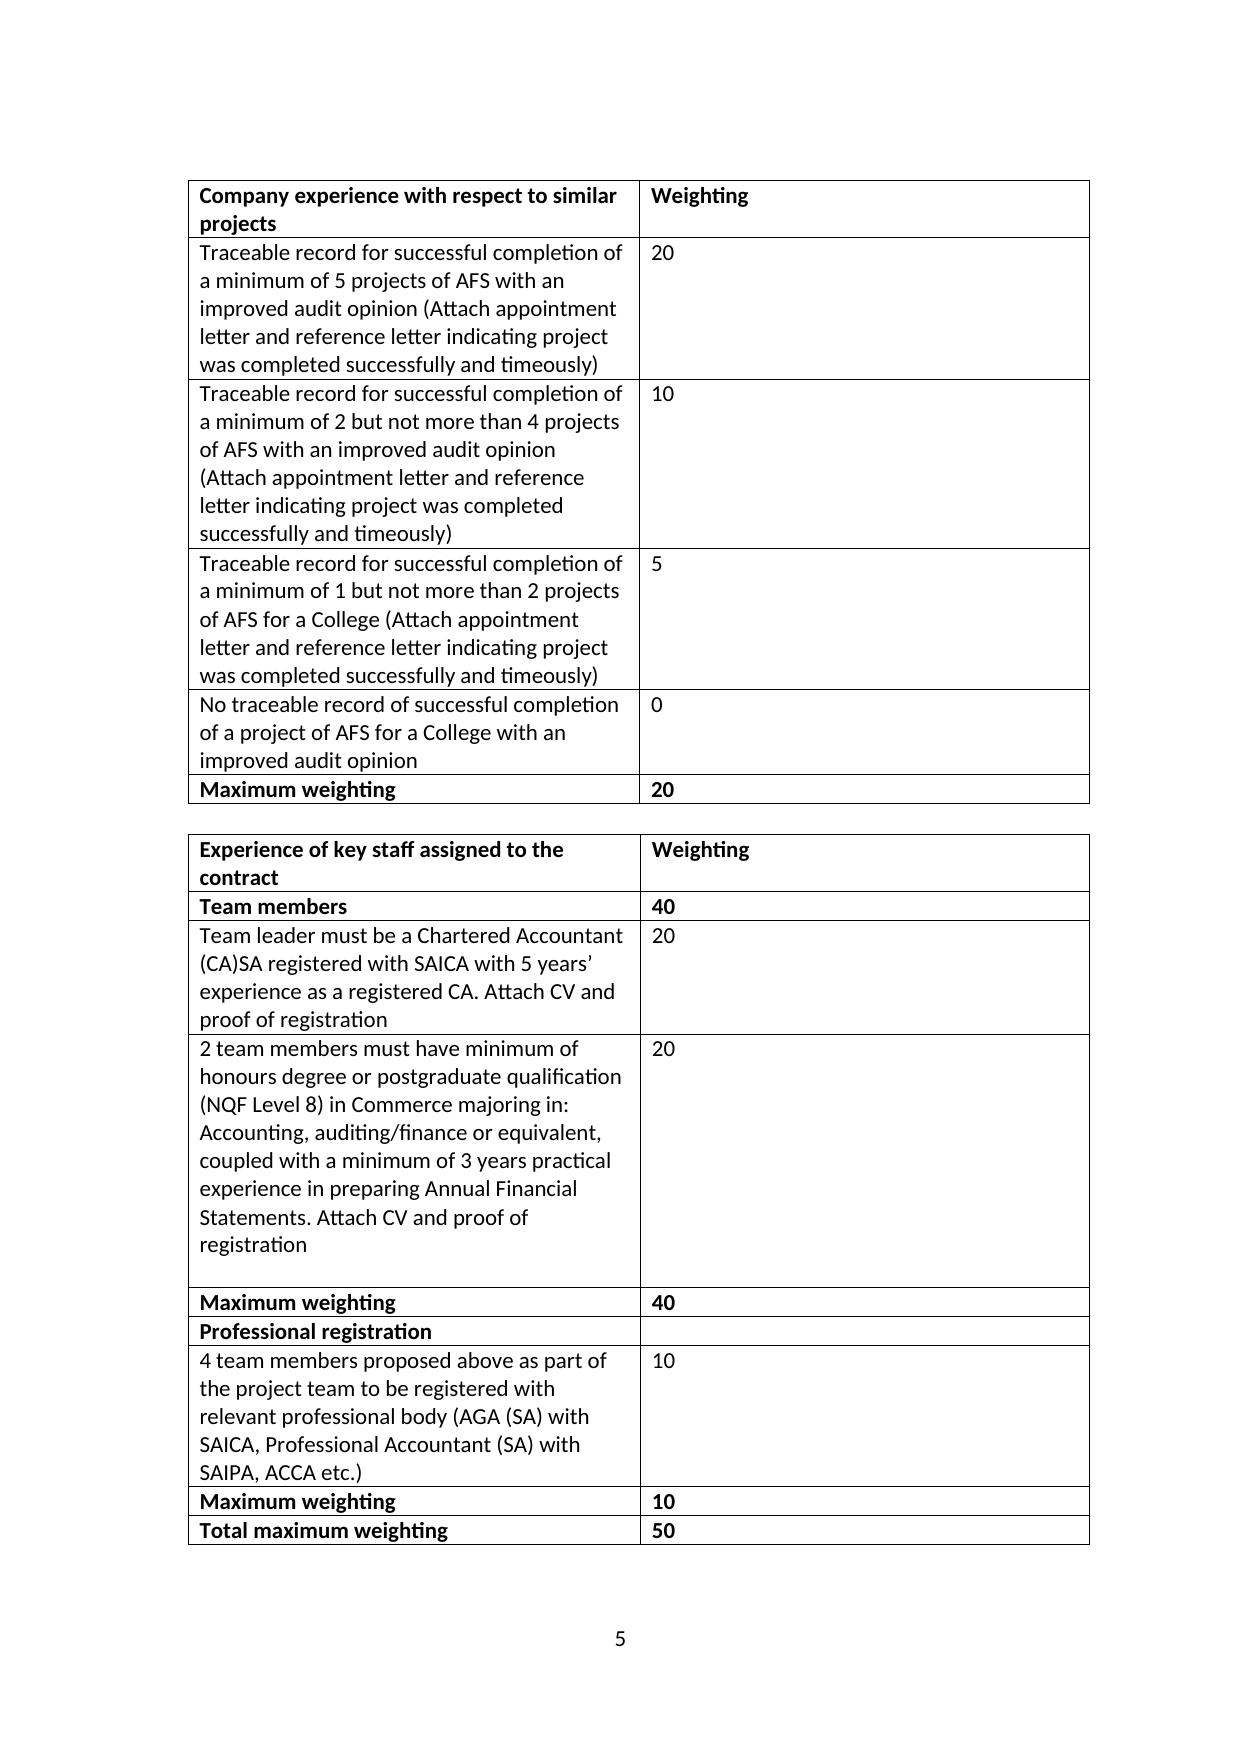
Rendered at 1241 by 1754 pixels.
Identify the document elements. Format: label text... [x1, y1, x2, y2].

table_cell Total maximum weighting [189, 1516, 640, 1544]
table_cell Maximum weighting [189, 1288, 640, 1316]
table_cell Traceable record for successful completion of a minimum of 1 but not more than 2 projects of AFS for a College (Attach appointment letter and reference letter indicating project was completed successfully and timeously) [189, 549, 639, 689]
table_cell No traceable record of successful completion of a project of AFS for a College with an improved audit opinion [189, 690, 639, 774]
table_cell Traceable record for successful completion of a minimum of 2 but not more than 4 projects of AFS with an improved audit opinion (Attach appointment letter and reference letter indicating project was completed successfully and timeously) [189, 380, 639, 548]
table_cell Maximum weighting [189, 775, 639, 803]
table_header Experience of key staff assigned to the contract [189, 835, 640, 891]
table_cell 40 [641, 892, 1089, 920]
table_cell 50 [641, 1516, 1089, 1544]
table_cell 20 [640, 775, 1089, 803]
table_cell 10 [641, 1487, 1089, 1515]
table_cell 0 [640, 690, 1089, 774]
table_cell 10 [640, 380, 1089, 548]
table_cell 20 [641, 921, 1089, 1033]
table_header Weighting [640, 181, 1089, 237]
table_cell 20 [640, 238, 1089, 378]
table_cell Team members [189, 892, 640, 920]
table_header Company experience with respect to similar projects [189, 181, 639, 237]
table_cell 20 [641, 1035, 1089, 1287]
table_cell Traceable record for successful completion of a minimum of 5 projects of AFS with an improved audit opinion (Attach appointment letter and reference letter indicating project was completed successfully and timeously) [189, 238, 639, 378]
table_cell 4 team members proposed above as part of the project team to be registered with relevant professional body (AGA (SA) with SAICA, Professional Accountant (SA) with SAIPA, ACCA etc.) [189, 1346, 640, 1486]
table_cell Professional registration [189, 1317, 640, 1345]
table_cell 10 [641, 1346, 1089, 1486]
table_cell 5 [640, 549, 1089, 689]
table_header Weighting [641, 835, 1089, 891]
table_cell 40 [641, 1288, 1089, 1316]
table_cell [641, 1317, 1089, 1345]
table_cell Team leader must be a Chartered Accountant (CA)SA registered with SAICA with 5 years’ experience as a registered CA. Attach CV and proof of registration [189, 921, 640, 1033]
table_cell 2 team members must have minimum of honours degree or postgraduate qualification (NQF Level 8) in Commerce majoring in: Accounting, auditing/finance or equivalent, coupled with a minimum of 3 years practical experience in preparing Annual Financial Statements. Attach CV and proof of registration [189, 1035, 640, 1287]
table_cell Maximum weighting [189, 1487, 640, 1515]
